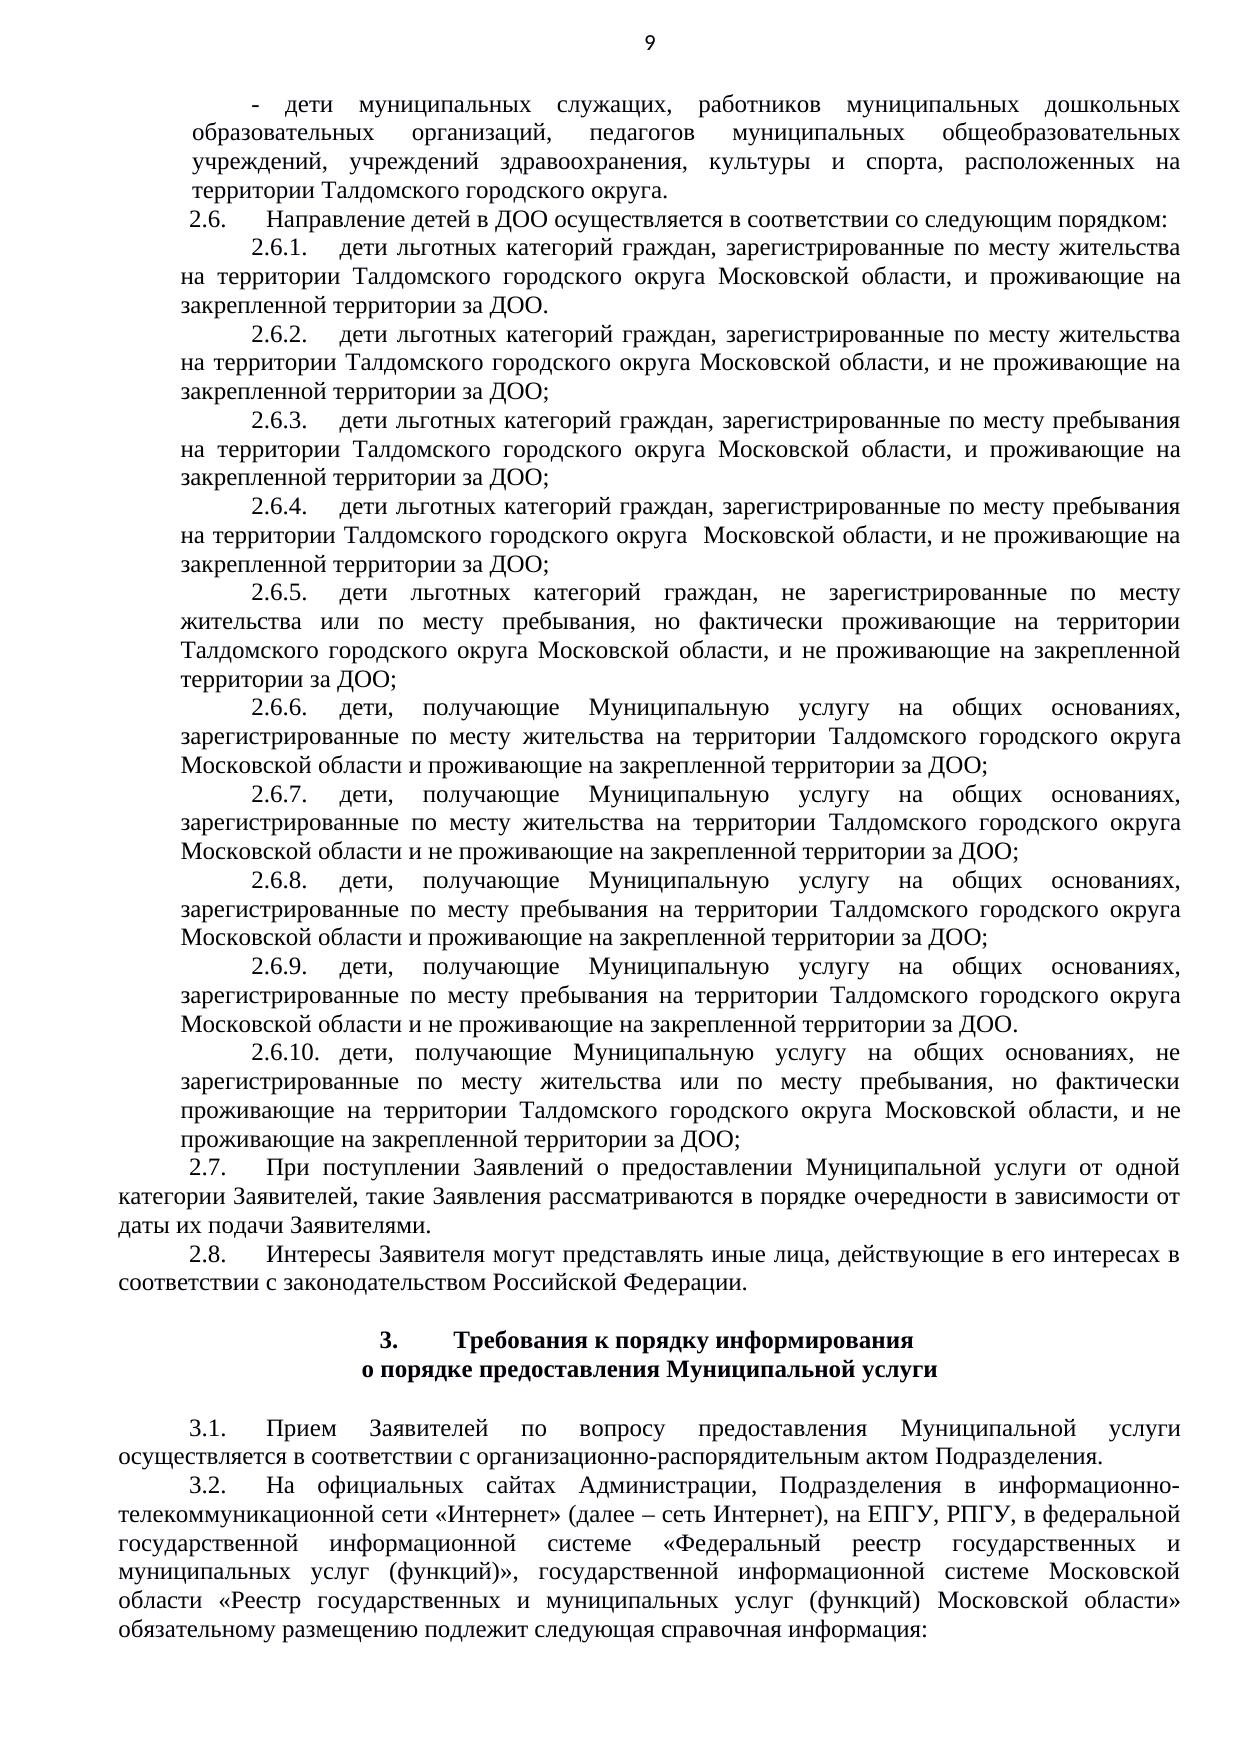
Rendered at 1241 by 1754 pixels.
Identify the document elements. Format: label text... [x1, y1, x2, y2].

list дети, получающие Муниципальную услугу на общих основаниях, не зарегистрированные по месту жительства или по месту пребывания, но фактически проживающие на территории Талдомского городского округа Московской области, и не проживающие на закрепленной территории за ДОО; [180, 1037, 1181, 1152]
list дети льготных категорий граждан, зарегистрированные по месту пребывания на территории Талдомского городского округа Московской области, и не проживающие на закрепленной территории за ДОО; [180, 491, 1181, 577]
list дети, получающие Муниципальную услугу на общих основаниях, зарегистрированные по месту пребывания на территории Талдомского городского округа Московской области и проживающие на закрепленной территории за ДОО; [180, 865, 1181, 951]
list дети льготных категорий граждан, зарегистрированные по месту жительства на территории Талдомского городского округа Московской области, и не проживающие на закрепленной территории за ДОО; [180, 319, 1181, 405]
list На официальных сайтах Администрации, Подразделения в информационно-телекоммуникационной сети «Интернет» (далее – сеть Интернет), на ЕПГУ, РПГУ, в федеральной государственной информационной системе «Федеральный реестр государственных и муниципальных услуг (функций)», государственной информационной системе Московской области «Реестр государственных и муниципальных услуг (функций) Московской области» обязательному размещению подлежит следующая справочная информация: [118, 1470, 1181, 1643]
list Интересы Заявителя могут представлять иные лица, действующие в его интересах в соответствии с законодательством Российской Федерации. [118, 1239, 1181, 1296]
list дети льготных категорий граждан, зарегистрированные по месту жительства на территории Талдомского городского округа Московской области, и проживающие на закрепленной территории за ДОО. [180, 232, 1181, 319]
list дети, получающие Муниципальную услугу на общих основаниях, зарегистрированные по месту жительства на территории Талдомского городского округа Московской области и проживающие на закрепленной территории за ДОО; [180, 692, 1181, 779]
list Направление детей в ДОО осуществляется в соответствии со следующим порядком: [118, 204, 1181, 232]
list дети льготных категорий граждан, не зарегистрированные по месту жительства или по месту пребывания, но фактически проживающие на территории Талдомского городского округа Московской области, и не проживающие на закрепленной территории за ДОО; [180, 577, 1181, 692]
list дети льготных категорий граждан, зарегистрированные по месту пребывания на территории Талдомского городского округа Московской области, и проживающие на закрепленной территории за ДОО; [180, 405, 1181, 491]
list Прием Заявителей по вопросу предоставления Муниципальной услуги осуществляется в соответствии с организационно-распорядительным актом Подразделения. [118, 1413, 1181, 1470]
list При поступлении Заявлений о предоставлении Муниципальной услуги от одной категории Заявителей, такие Заявления рассматриваются в порядке очередности в зависимости от даты их подачи Заявителями. [118, 1152, 1181, 1239]
list дети, получающие Муниципальную услугу на общих основаниях, зарегистрированные по месту пребывания на территории Талдомского городского округа Московской области и не проживающие на закрепленной территории за ДОО. [180, 951, 1181, 1037]
text - дети муниципальных служащих, работников муниципальных дошкольных образовательных организаций, педагогов муниципальных общеобразовательных учреждений, учреждений здравоохранения, культуры и спорта, расположенных на территории Талдомского городского округа. [192, 89, 1181, 204]
list дети, получающие Муниципальную услугу на общих основаниях, зарегистрированные по месту жительства на территории Талдомского городского округа Московской области и не проживающие на закрепленной территории за ДОО; [180, 779, 1181, 865]
list Требования к порядку информирования о порядке предоставления Муниципальной услуги [118, 1325, 1181, 1382]
